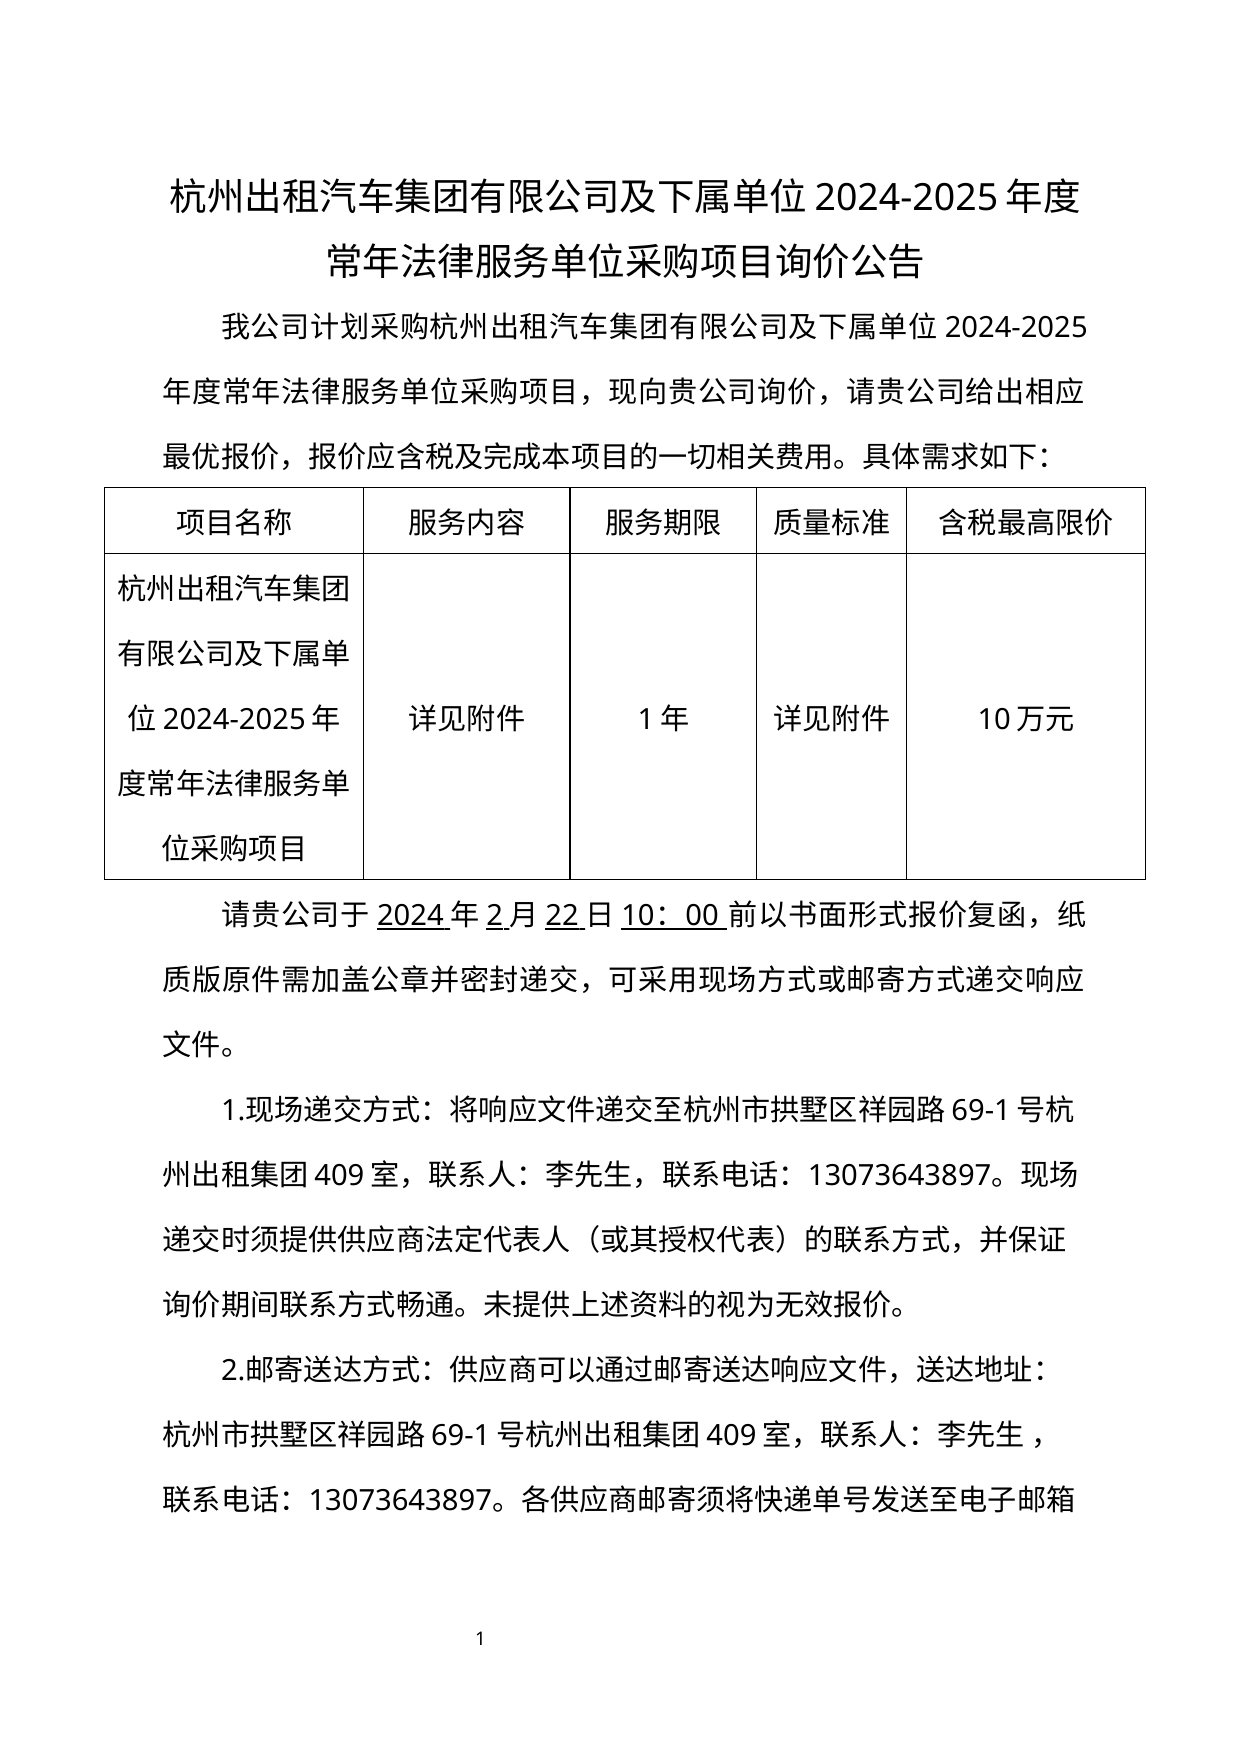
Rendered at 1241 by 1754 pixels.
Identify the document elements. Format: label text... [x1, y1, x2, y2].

table_cell 1年 [571, 554, 756, 879]
text 我公司计划采购杭州出租汽车集团有限公司及下属单位2024-2025年度常年法律服务单位采购项目，现向贵公司询价，请贵公司给出相应最优报价，报价应含税及完成本项目的一切相关费用。具体需求如下： [162, 292, 1087, 487]
text 1.现场递交方式：将响应文件递交至杭州市拱墅区祥园路69-1号杭州出租集团409室，联系人：李先生，联系电话：13073643897。现场递交时须提供供应商法定代表人（或其授权代表）的联系方式，并保证询价期间联系方式畅通。未提供上述资料的视为无效报价。 [162, 1075, 1087, 1335]
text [162, 1335, 1087, 1530]
text 请贵公司于2024年2月22日10：00 前以书面形式报价复函，纸质版原件需加盖公章并密封递交，可采用现场方式或邮寄方式递交响应文件。 [162, 880, 1087, 1075]
table_header 服务内容 [364, 488, 569, 553]
text 杭州出租汽车集团有限公司及下属单位2024-2025年度常年法律服务单位采购项目询价公告 [162, 162, 1087, 292]
table_header 项目名称 [105, 488, 363, 553]
table_header 服务期限 [571, 488, 756, 553]
table_header 含税最高限价 [907, 488, 1145, 553]
table_cell 杭州出租汽车集团有限公司及下属单位2024-2025年度常年法律服务单位采购项目 [105, 554, 363, 879]
table_header 质量标准 [757, 488, 906, 553]
table_cell 详见附件 [364, 554, 569, 879]
table_cell 10万元 [907, 554, 1145, 879]
table_cell 详见附件 [757, 554, 906, 879]
